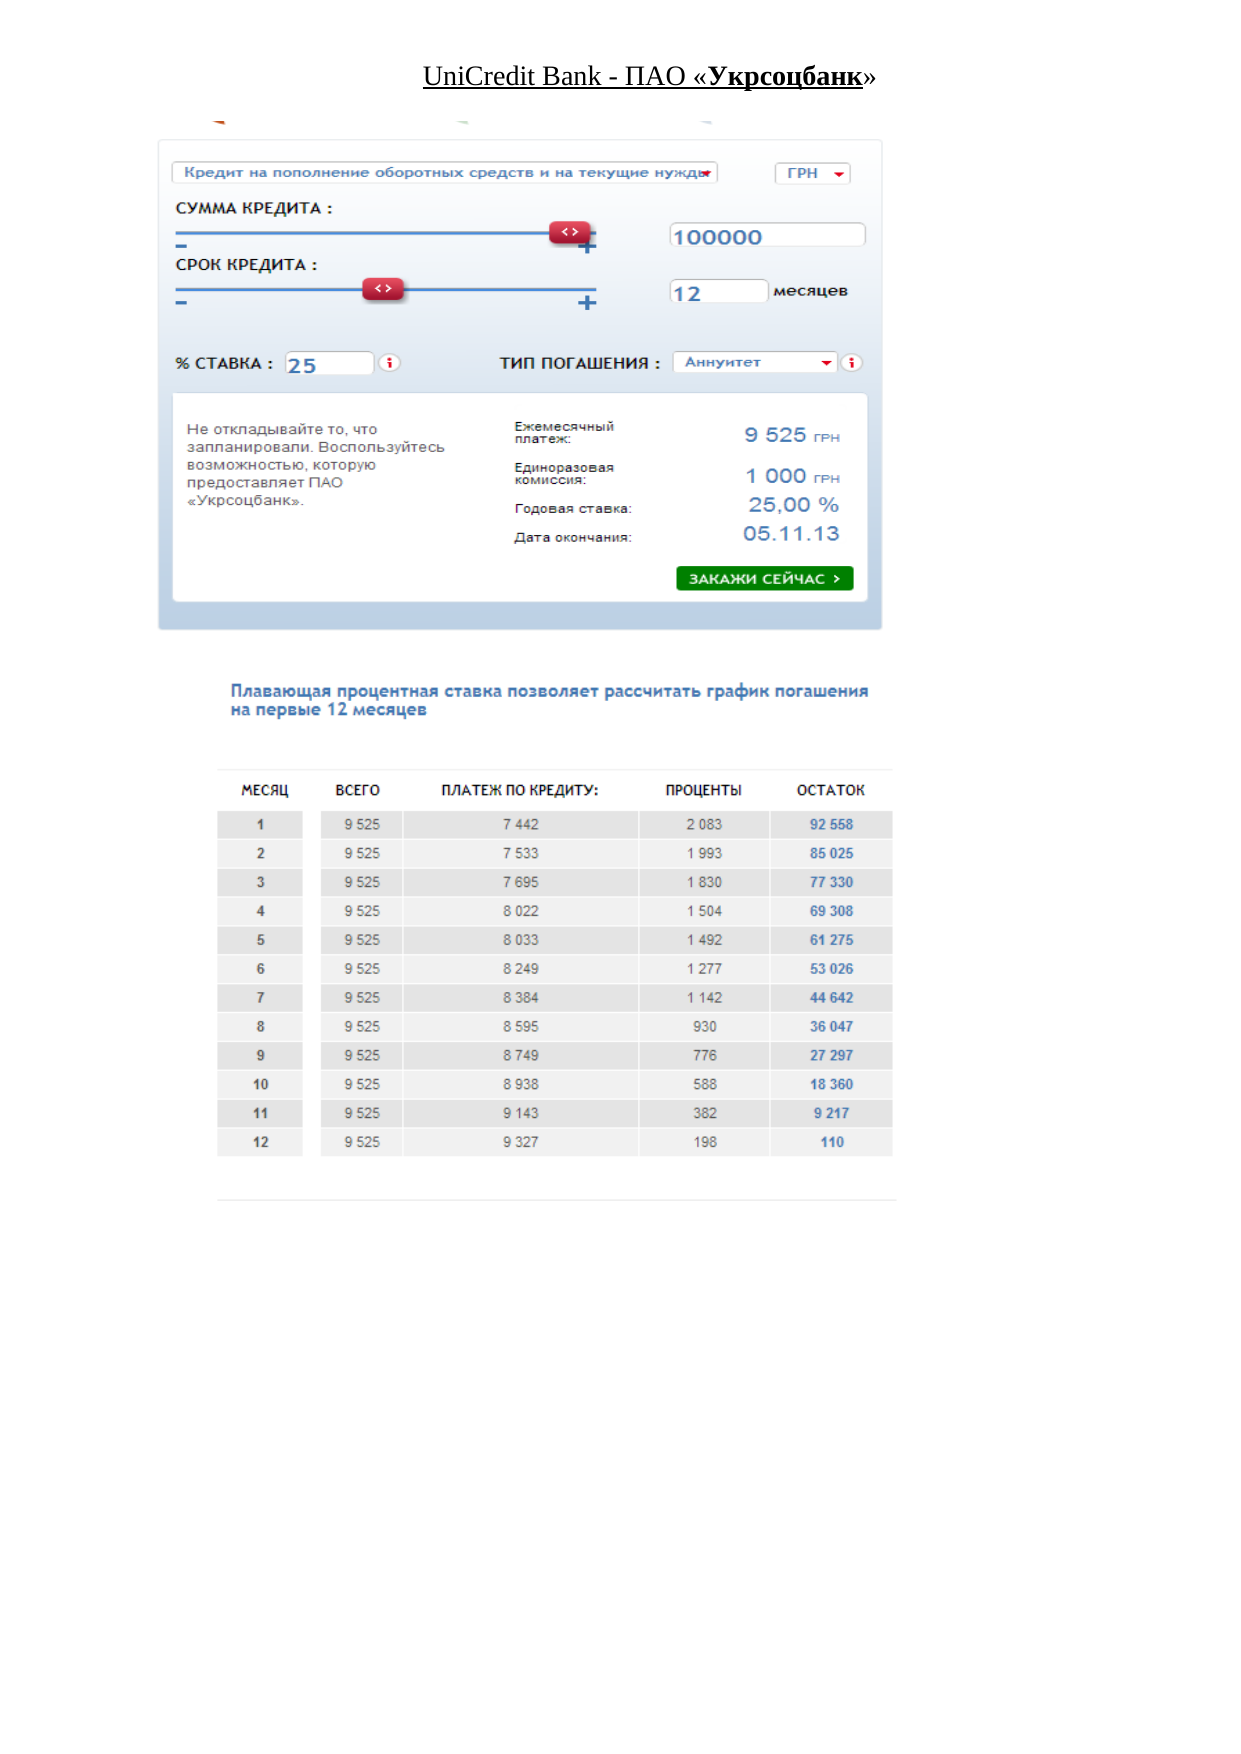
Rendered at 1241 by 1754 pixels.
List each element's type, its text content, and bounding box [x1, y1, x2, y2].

picture [147, 121, 889, 633]
picture [147, 667, 900, 1226]
text UniCredit Bank - ПАО «Укрсоцбанк» [148, 59, 1152, 91]
